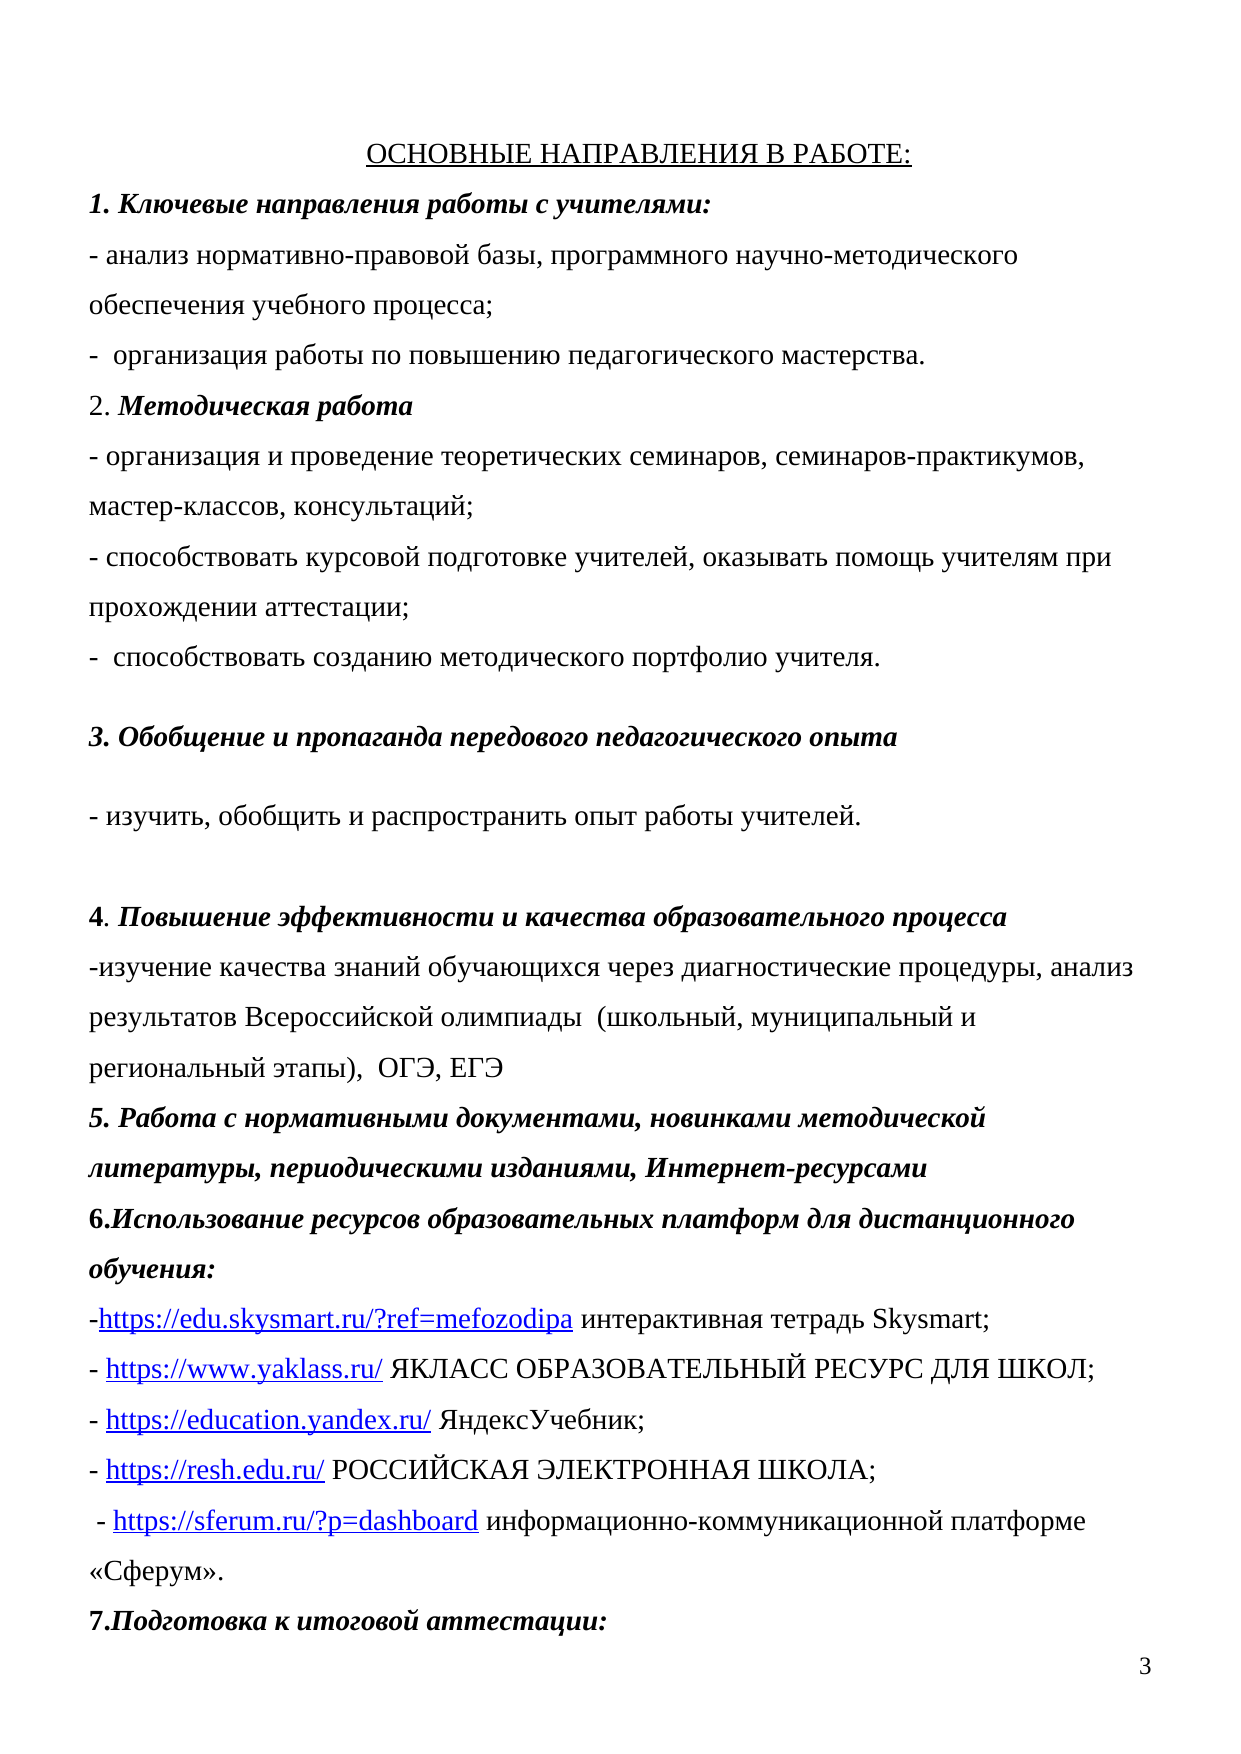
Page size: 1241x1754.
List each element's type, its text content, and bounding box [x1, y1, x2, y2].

text 4. Повышение эффективности и качества образовательного процесса [89, 899, 1152, 932]
text - анализ нормативно-правовой базы, программного научно-методического обеспечения учебного процесса; [89, 237, 1152, 321]
text - организация работы по повышению педагогического мастерства. [89, 337, 1152, 371]
text -изучение качества знаний обучающихся через диагностические процедуры, анализ результатов Всероссийской олимпиады (школьный, муниципальный и региональный этапы), ОГЭ, ЕГЭ [89, 949, 1152, 1083]
text - способствовать курсовой подготовке учителей, оказывать помощь учителям при прохождении аттестации; [89, 539, 1152, 622]
text -https://edu.skysmart.ru/?ref=mefozodipa интерактивная тетрадь Skysmart; [89, 1301, 1152, 1335]
text - https://sferum.ru/?p=dashboard информационно-коммуникационной платформе «Сферум». [89, 1503, 1152, 1586]
text - изучить, обобщить и распространить опыт работы учителей. [89, 798, 1152, 832]
text 3. Обобщение и пропаганда передового педагогического опыта [89, 719, 1152, 752]
text 5. Работа с нормативными документами, новинками методической литературы, периодическими изданиями, Интернет-ресурсами [89, 1100, 1152, 1184]
text 7.Подготовка к итоговой аттестации: [89, 1603, 1152, 1637]
text - https://education.yandex.ru/ ЯндексУчебник; [89, 1402, 1152, 1436]
text - организация и проведение теоретических семинаров, семинаров-практикумов, мастер-классов, консультаций; [89, 438, 1152, 522]
text - https://resh.edu.ru/ РОССИЙСКАЯ ЭЛЕКТРОННАЯ ШКОЛА; [89, 1452, 1152, 1486]
text - способствовать созданию методического портфолио учителя. [89, 639, 1152, 673]
text 6.Использование ресурсов образовательных платформ для дистанционного обучения: [89, 1201, 1152, 1284]
text - https://www.yaklass.ru/ ЯКЛАСС ОБРАЗОВАТЕЛЬНЫЙ РЕСУРС ДЛЯ ШКОЛ; [89, 1352, 1152, 1385]
text 2. Методическая работа [89, 388, 1152, 421]
text 1. Ключевые направления работы с учителями: [89, 186, 1152, 220]
text Основные направления в работе: [126, 136, 1152, 170]
